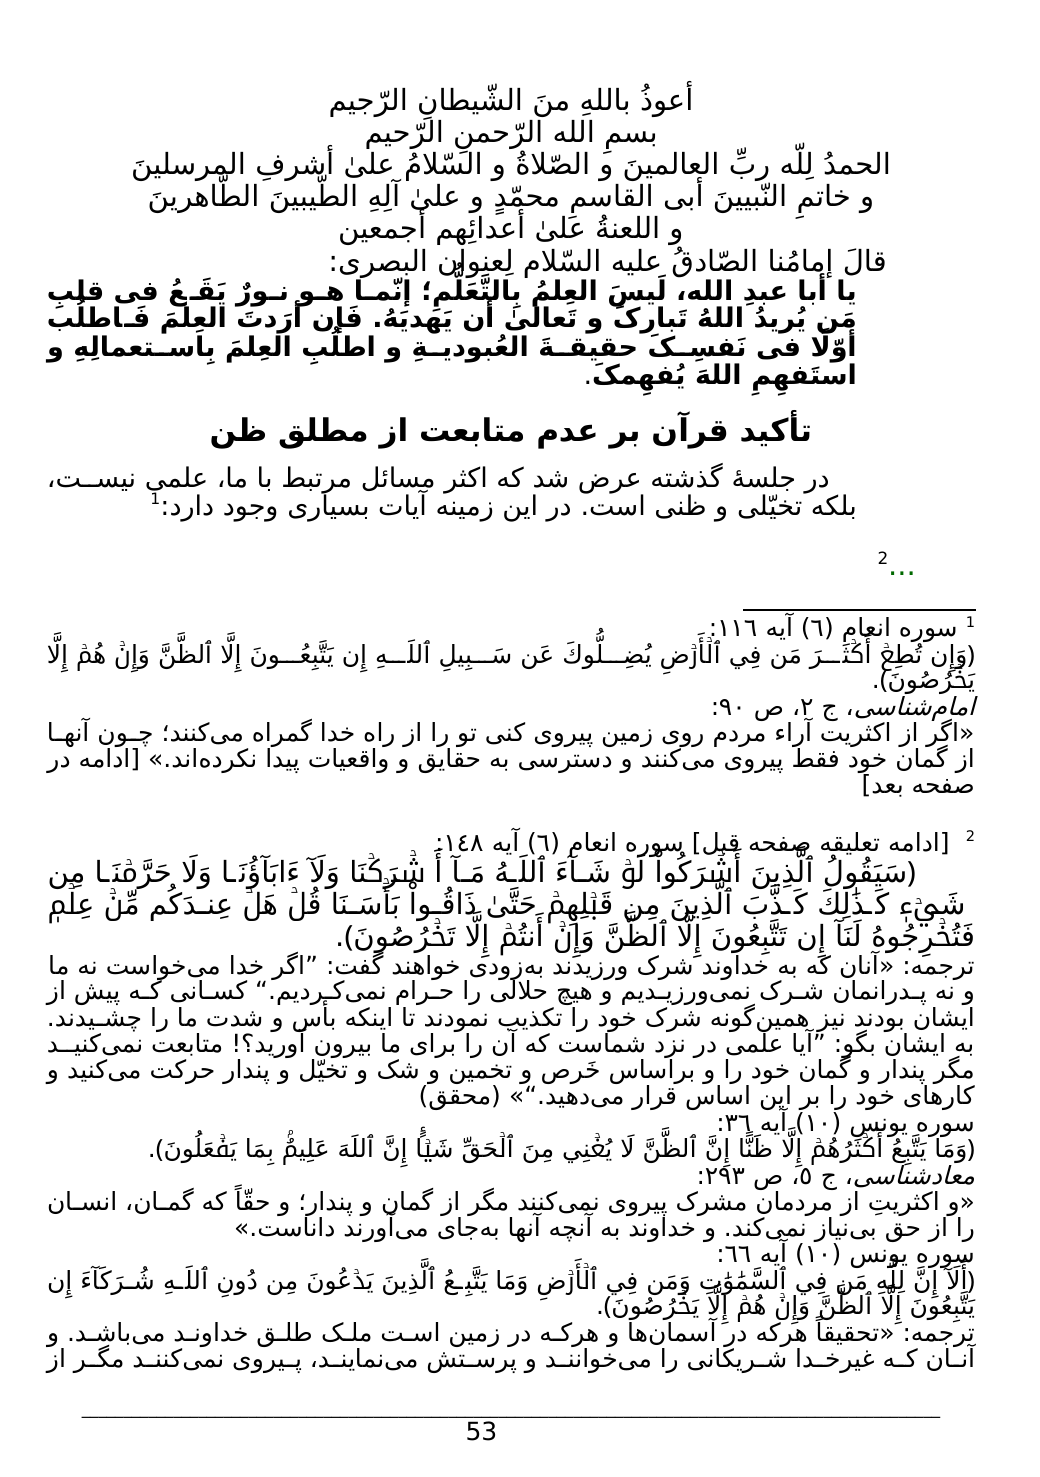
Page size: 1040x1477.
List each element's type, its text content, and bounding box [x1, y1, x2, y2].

text قالَ إمامُنا الصّادقُ علیه السّلام لِعنوان البصری: [47, 245, 975, 277]
text بسمِ الله الرّحمنِ الرّحیم [47, 117, 975, 149]
text أعوذُ باللهِ منَ الشّیطانِ الرّجیم [47, 84, 975, 117]
text الحمدُ لِلّه ربِّ العالمینَ و الصّلاةُ و السّلامُ علیٰ أشرفِ المرسلینَ [47, 149, 975, 181]
text یا أبا عبدِ الله، لَیسَ العِلمُ بِالتَّعَلُّمِ؛ إنّما هو نورٌ یَقَعُ فی قلبِ مَن یُریدُ اللهُ تَبارکَ و تَعالیٰ أن یَهدیَهُ. فَإن أرَدتَ العِلمَ فَاطلُب أوّلًا فی نَفسِکَ حقیقةَ العُبودیةِ و اطلُبِ العِلمَ بِاستعمالِهِ و استَفهِمِ اللهَ یُفهِمکَ. [47, 277, 857, 391]
text در جلسۀ گذشته عرض شد که اکثر مسائل مرتبط با ما، علمی نیست، بلکه‌ تخیّلی و ظنی است. در این زمینه آیات بسیاری وجود دارد: [47, 465, 857, 522]
text و خاتمِ النّبیینَ أبی ‌القاسمِ محمّدٍ و علیٰ آلِهِ الطّیبینَ الطّاهرینَ [47, 181, 975, 213]
text ... [47, 550, 975, 582]
text و اللعنةُ علیٰ أعدائِهم أجمعین [47, 213, 975, 245]
subtitle تأکید قرآن بر عدم متابعت از مطلق ظن [47, 412, 975, 448]
